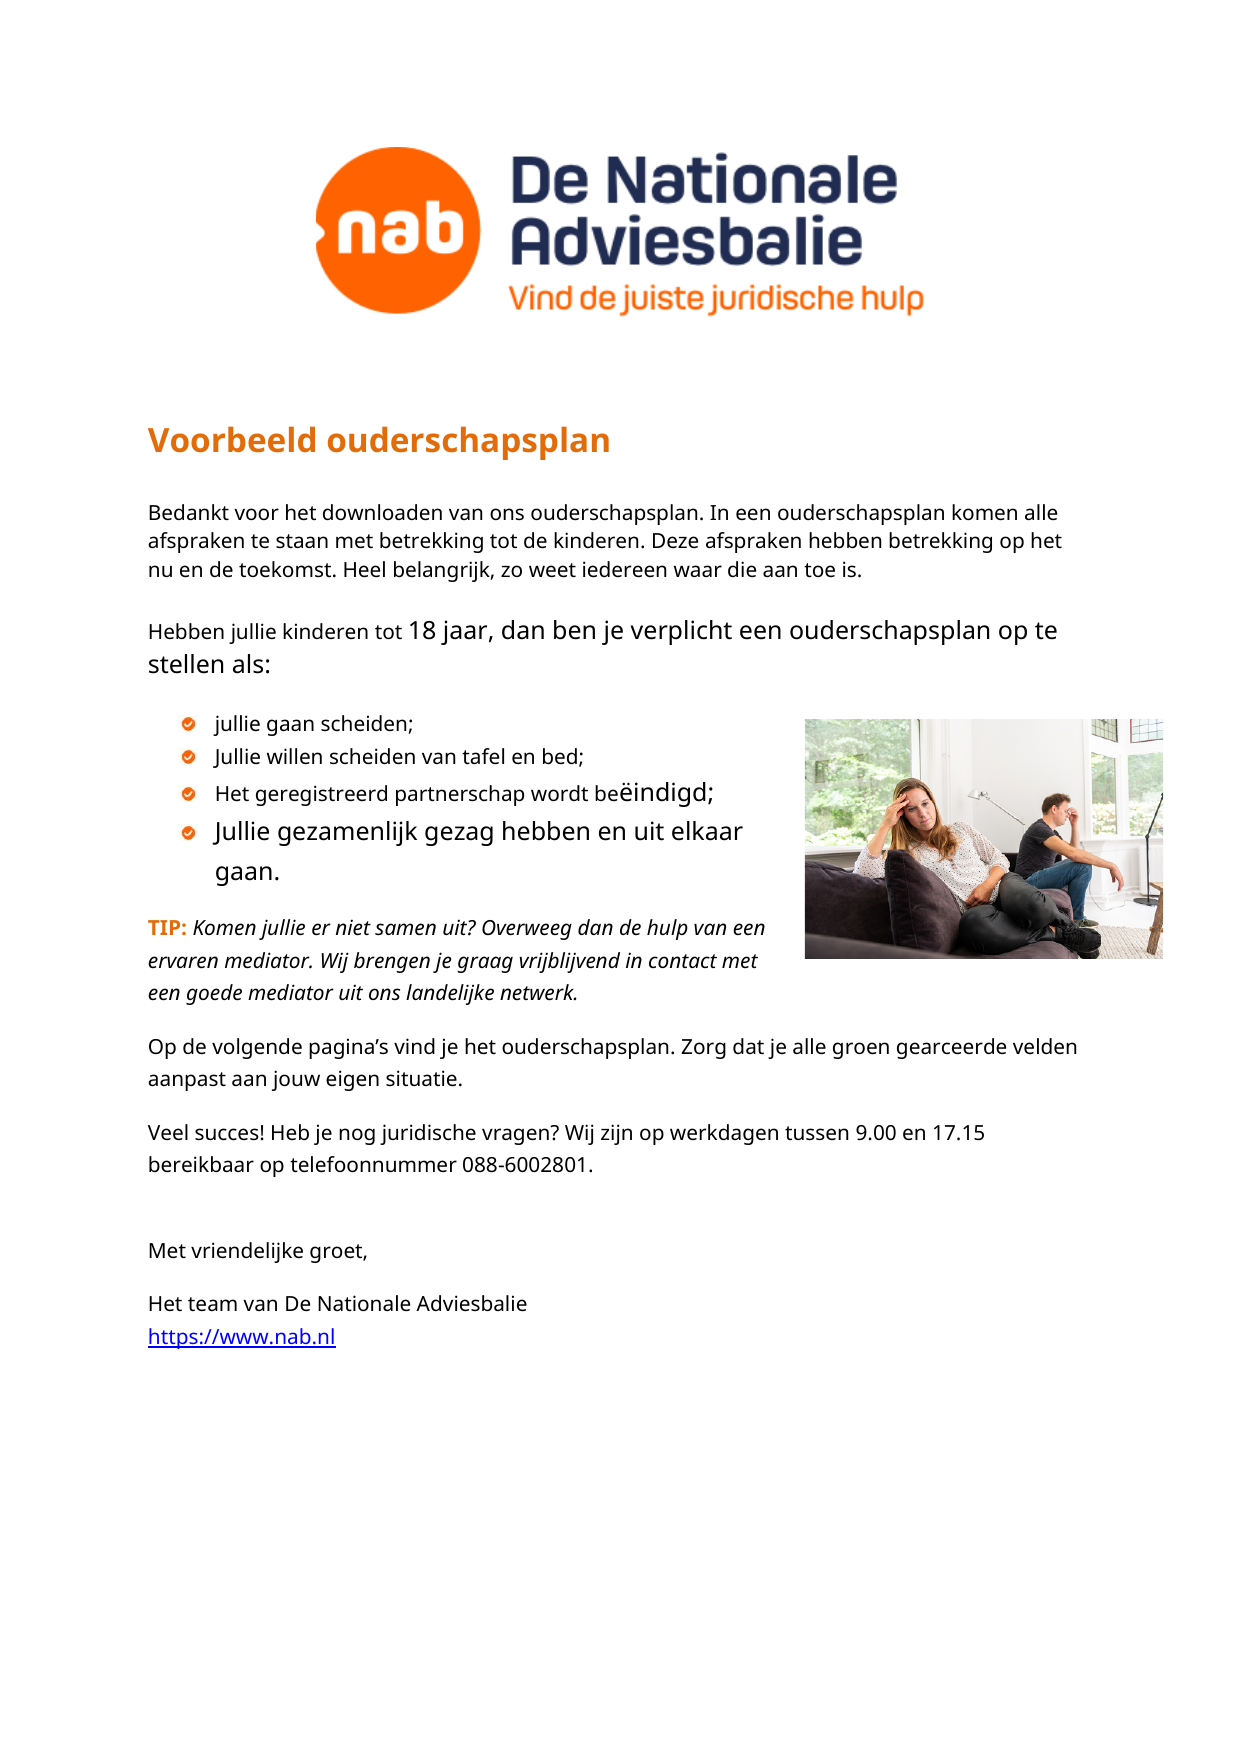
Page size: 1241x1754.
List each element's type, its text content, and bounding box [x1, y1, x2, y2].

picture [178, 824, 198, 841]
text Met vriendelijke groet, [148, 1236, 1093, 1264]
picture [178, 715, 198, 732]
picture [178, 748, 198, 765]
list Jullie willen scheiden van tafel en bed; [177, 742, 804, 771]
picture [178, 785, 198, 802]
text Bedankt voor het downloaden van ons ouderschapsplan. In een ouderschapsplan komen alle afspraken te staan met betrekking tot de kinderen. Deze afspraken hebben betrekking op het nu en de toekomst. Heel belangrijk, zo weet iedereen waar die aan toe is. [148, 498, 1093, 583]
text Het team van De Nationale Adviesbalie https://www.nab.nl [148, 1289, 1093, 1351]
text Op de volgende pagina’s vind je het ouderschapsplan. Zorg dat je alle groen gearceerde velden aanpast aan jouw eigen situatie. [148, 1032, 1093, 1093]
text Veel succes! Heb je nog juridische vragen? Wij zijn op werkdagen tussen 9.00 en 17.15 bereikbaar op telefoonnummer 088-6002801. [148, 1118, 1093, 1211]
list Het geregistreerd partnerschap wordt beëindigd; [177, 775, 804, 809]
text TIP: Komen jullie er niet samen uit? Overweeg dan de hulp van een ervaren mediator. Wij brengen je graag vrijblijvend in contact met een goede mediator uit ons landelijke netwerk. [148, 913, 1093, 1007]
text Hebben jullie kinderen tot 18 jaar, dan ben je verplicht een ouderschapsplan op te stellen als: [148, 612, 1093, 680]
text Voorbeeld ouderschapsplan [148, 416, 1093, 462]
picture [804, 719, 1164, 959]
picture [315, 147, 925, 318]
list Jullie gezamenlijk gezag hebben en uit elkaar gaan. [177, 814, 804, 887]
list jullie gaan scheiden; [177, 709, 1093, 738]
